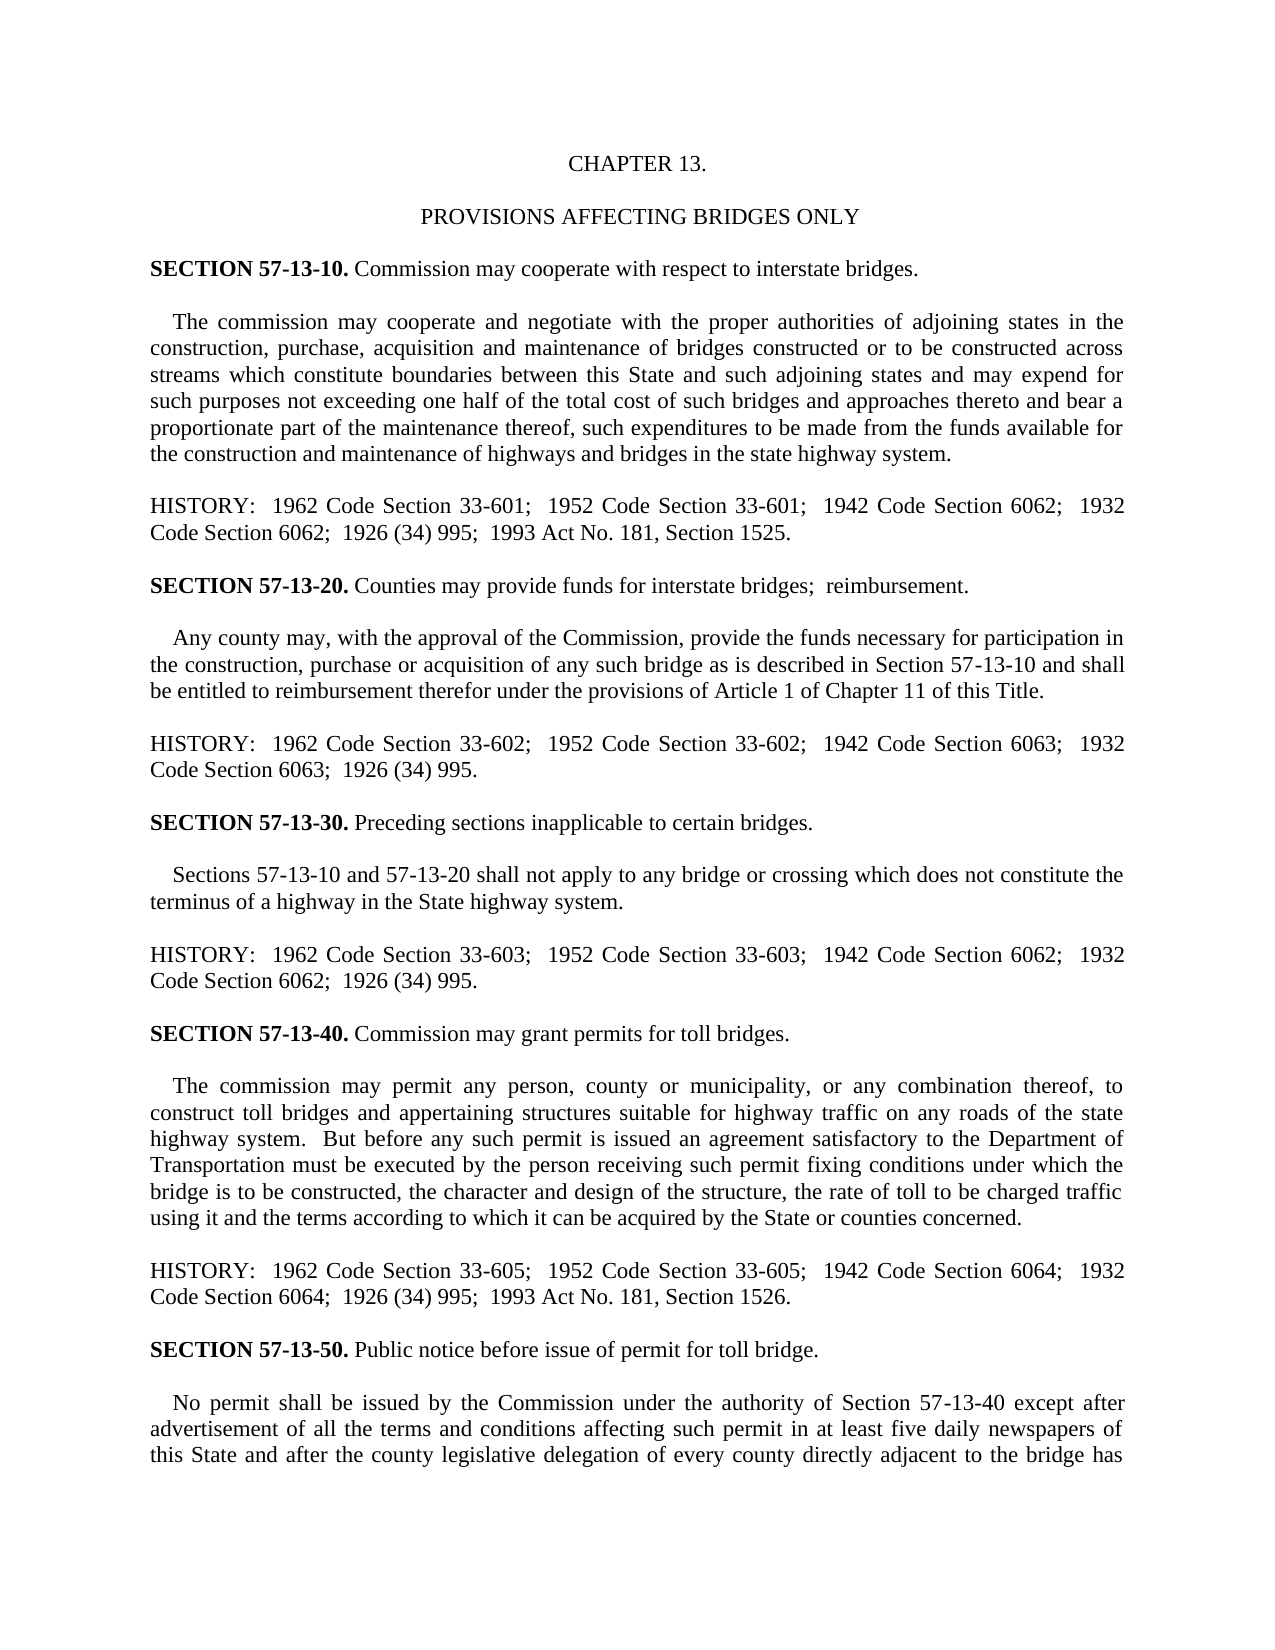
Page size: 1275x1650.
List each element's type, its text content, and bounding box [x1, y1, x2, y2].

text The commission may permit any person, county or municipality, or any combination thereof, to construct toll bridges and appertaining structures suitable for highway traffic on any roads of the state highway system. But before any such permit is issued an agreement satisfactory to the Department of Transportation must be executed by the person receiving such permit fixing conditions under which the bridge is to be constructed, the character and design of the structure, the rate of toll to be charged traffic using it and the terms according to which it can be acquired by the State or counties concerned. [150, 1072, 1125, 1231]
text PROVISIONS AFFECTING BRIDGES ONLY [150, 203, 1125, 229]
text HISTORY: 1962 Code Section 33-601; 1952 Code Section 33-601; 1942 Code Section 6062; 1932 Code Section 6062; 1926 (34) 995; 1993 Act No. 181, Section 1525. [150, 493, 1125, 545]
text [150, 1389, 1125, 1468]
text HISTORY: 1962 Code Section 33-602; 1952 Code Section 33-602; 1942 Code Section 6063; 1932 Code Section 6063; 1926 (34) 995. [150, 730, 1125, 782]
text HISTORY: 1962 Code Section 33-603; 1952 Code Section 33-603; 1942 Code Section 6062; 1932 Code Section 6062; 1926 (34) 995. [150, 941, 1125, 993]
text The commission may cooperate and negotiate with the proper authorities of adjoining states in the construction, purchase, acquisition and maintenance of bridges constructed or to be constructed across streams which constitute boundaries between this State and such adjoining states and may expend for such purposes not exceeding one half of the total cost of such bridges and approaches thereto and bear a proportionate part of the maintenance thereof, such expenditures to be made from the funds available for the construction and maintenance of highways and bridges in the state highway system. [150, 308, 1125, 466]
text SECTION 57-13-50. Public notice before issue of permit for toll bridge. [150, 1336, 1125, 1362]
text HISTORY: 1962 Code Section 33-605; 1952 Code Section 33-605; 1942 Code Section 6064; 1932 Code Section 6064; 1926 (34) 995; 1993 Act No. 181, Section 1526. [150, 1257, 1125, 1309]
text SECTION 57-13-30. Preceding sections inapplicable to certain bridges. [150, 809, 1125, 835]
text SECTION 57-13-20. Counties may provide funds for interstate bridges; reimbursement. [150, 572, 1125, 598]
text SECTION 57-13-40. Commission may grant permits for toll bridges. [150, 1020, 1125, 1046]
text Any county may, with the approval of the Commission, provide the funds necessary for participation in the construction, purchase or acquisition of any such bridge as is described in Section 57-13-10 and shall be entitled to reimbursement therefor under the provisions of Article 1 of Chapter 11 of this Title. [150, 624, 1125, 703]
text CHAPTER 13. [150, 150, 1125, 176]
text Sections 57-13-10 and 57-13-20 shall not apply to any bridge or crossing which does not constitute the terminus of a highway in the State highway system. [150, 862, 1125, 914]
text SECTION 57-13-10. Commission may cooperate with respect to interstate bridges. [150, 255, 1125, 282]
